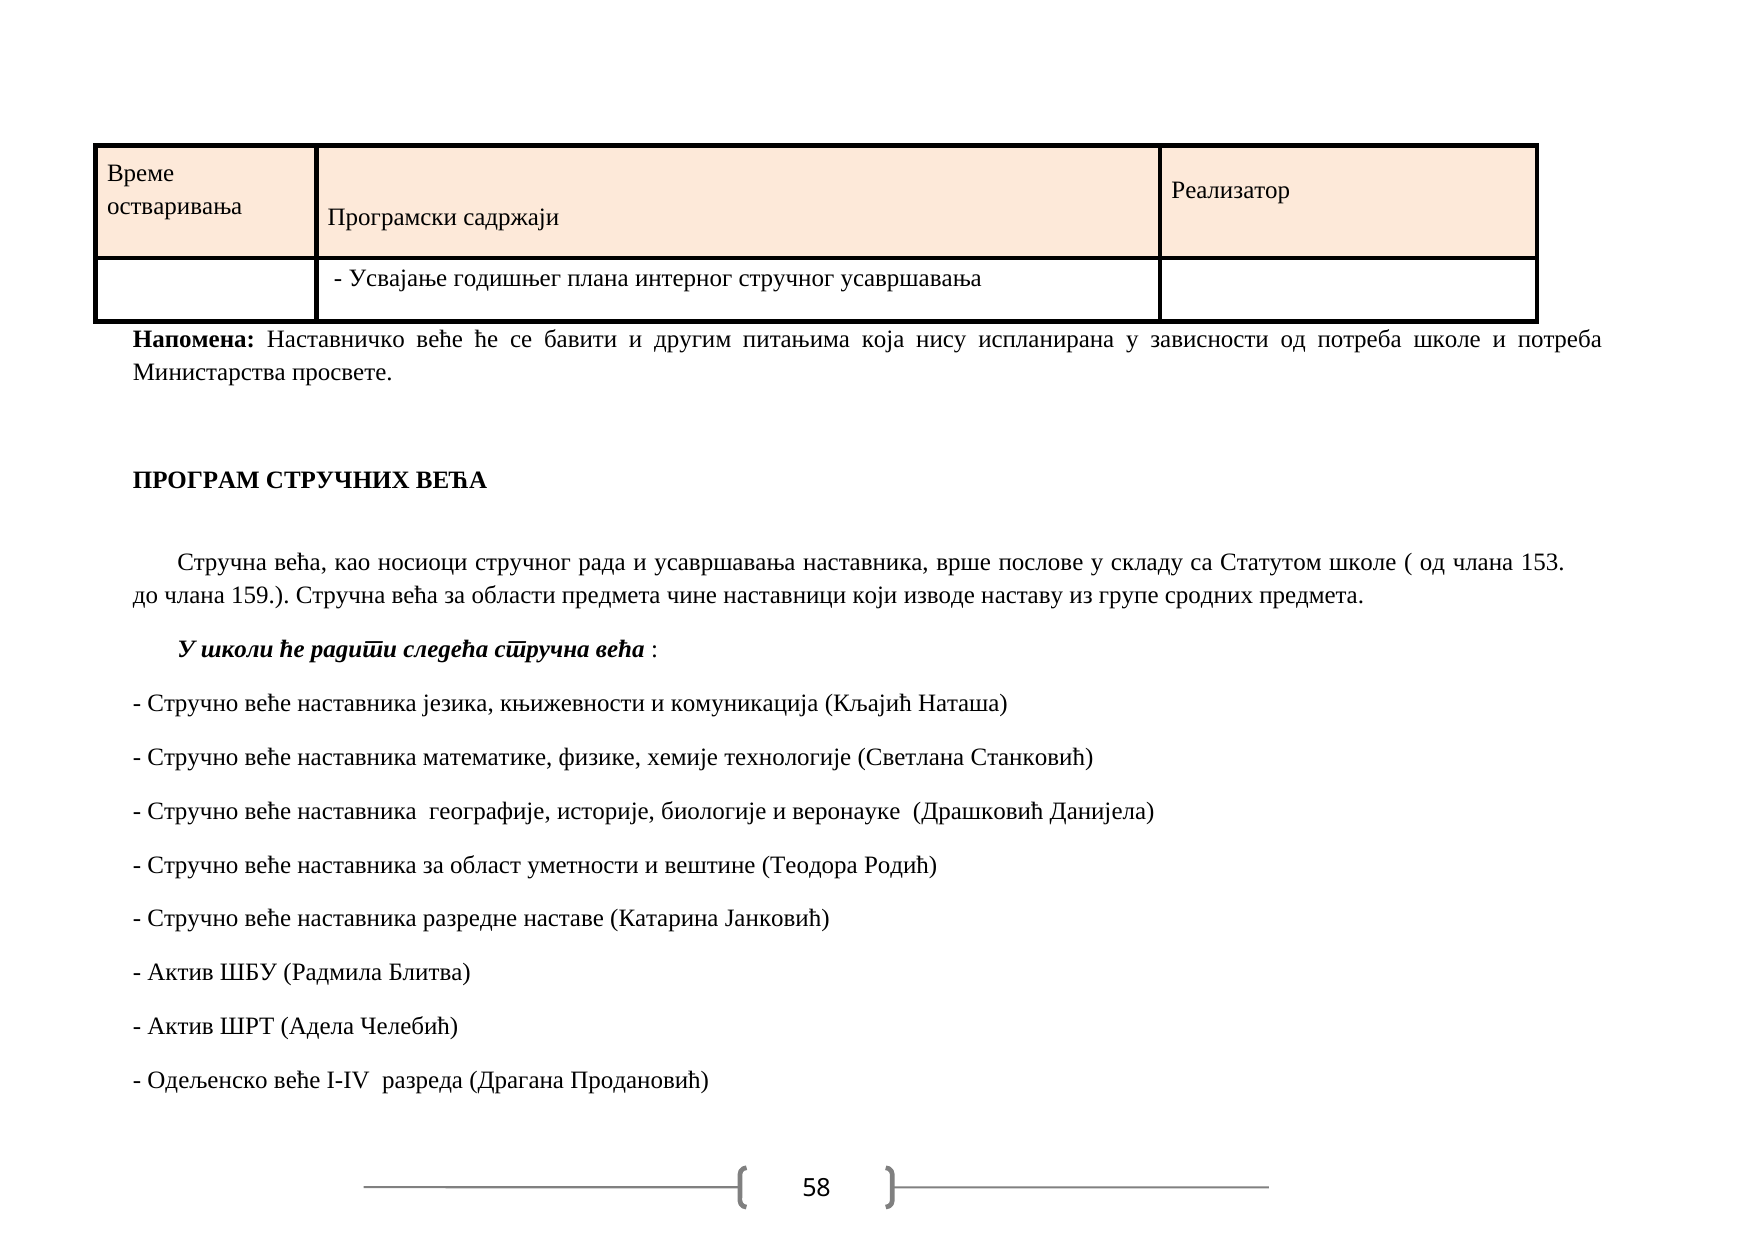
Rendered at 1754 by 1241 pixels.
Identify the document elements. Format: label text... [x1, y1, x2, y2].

text - Стручно веће наставника за област уметности и вештине (Теодора Родић) [133, 850, 1567, 878]
text - Стручно веће наставника језика, књижевности и комуникација (Кљајић Наташа) [133, 688, 1567, 717]
text Стручна већа, као носиоци стручног рада и усавршавања наставника, врше послове у складу са Статутом школе ( од члана 153. до члана 159.). Стручна већа за области предмета чине наставници који изводе наставу из групе сродних предмета. [133, 547, 1567, 609]
text - Актив ШБУ (Радмила Блитва) [133, 957, 1567, 986]
text Напомена: Наставничко веће ће се бавити и другим питањима која нису испланирана у зависности од потреба школе и потреба Министарства просвете. [133, 324, 1603, 386]
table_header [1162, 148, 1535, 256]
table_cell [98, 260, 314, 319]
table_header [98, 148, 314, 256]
text У школи ће радити следећа стручна већа : [133, 634, 1567, 663]
text ПРОГРАМ СТРУЧНИХ ВЕЋА [133, 465, 1567, 493]
text - Стручно веће наставника разредне наставе (Катарина Јанковић) [133, 903, 1567, 932]
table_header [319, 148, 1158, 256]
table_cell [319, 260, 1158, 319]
text - Стручно веће наставника математике, физике, хемије технологије (Светлана Станковић) [133, 742, 1567, 771]
text - Актив ШРТ (Адела Челебић) [133, 1011, 1567, 1040]
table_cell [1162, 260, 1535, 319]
text - Стручно веће наставника географије, историје, биологије и веронауке (Драшковић Данијела) [133, 796, 1567, 824]
text - Одељенско веће I-IV разреда (Драгана Продановић) [133, 1065, 1567, 1094]
